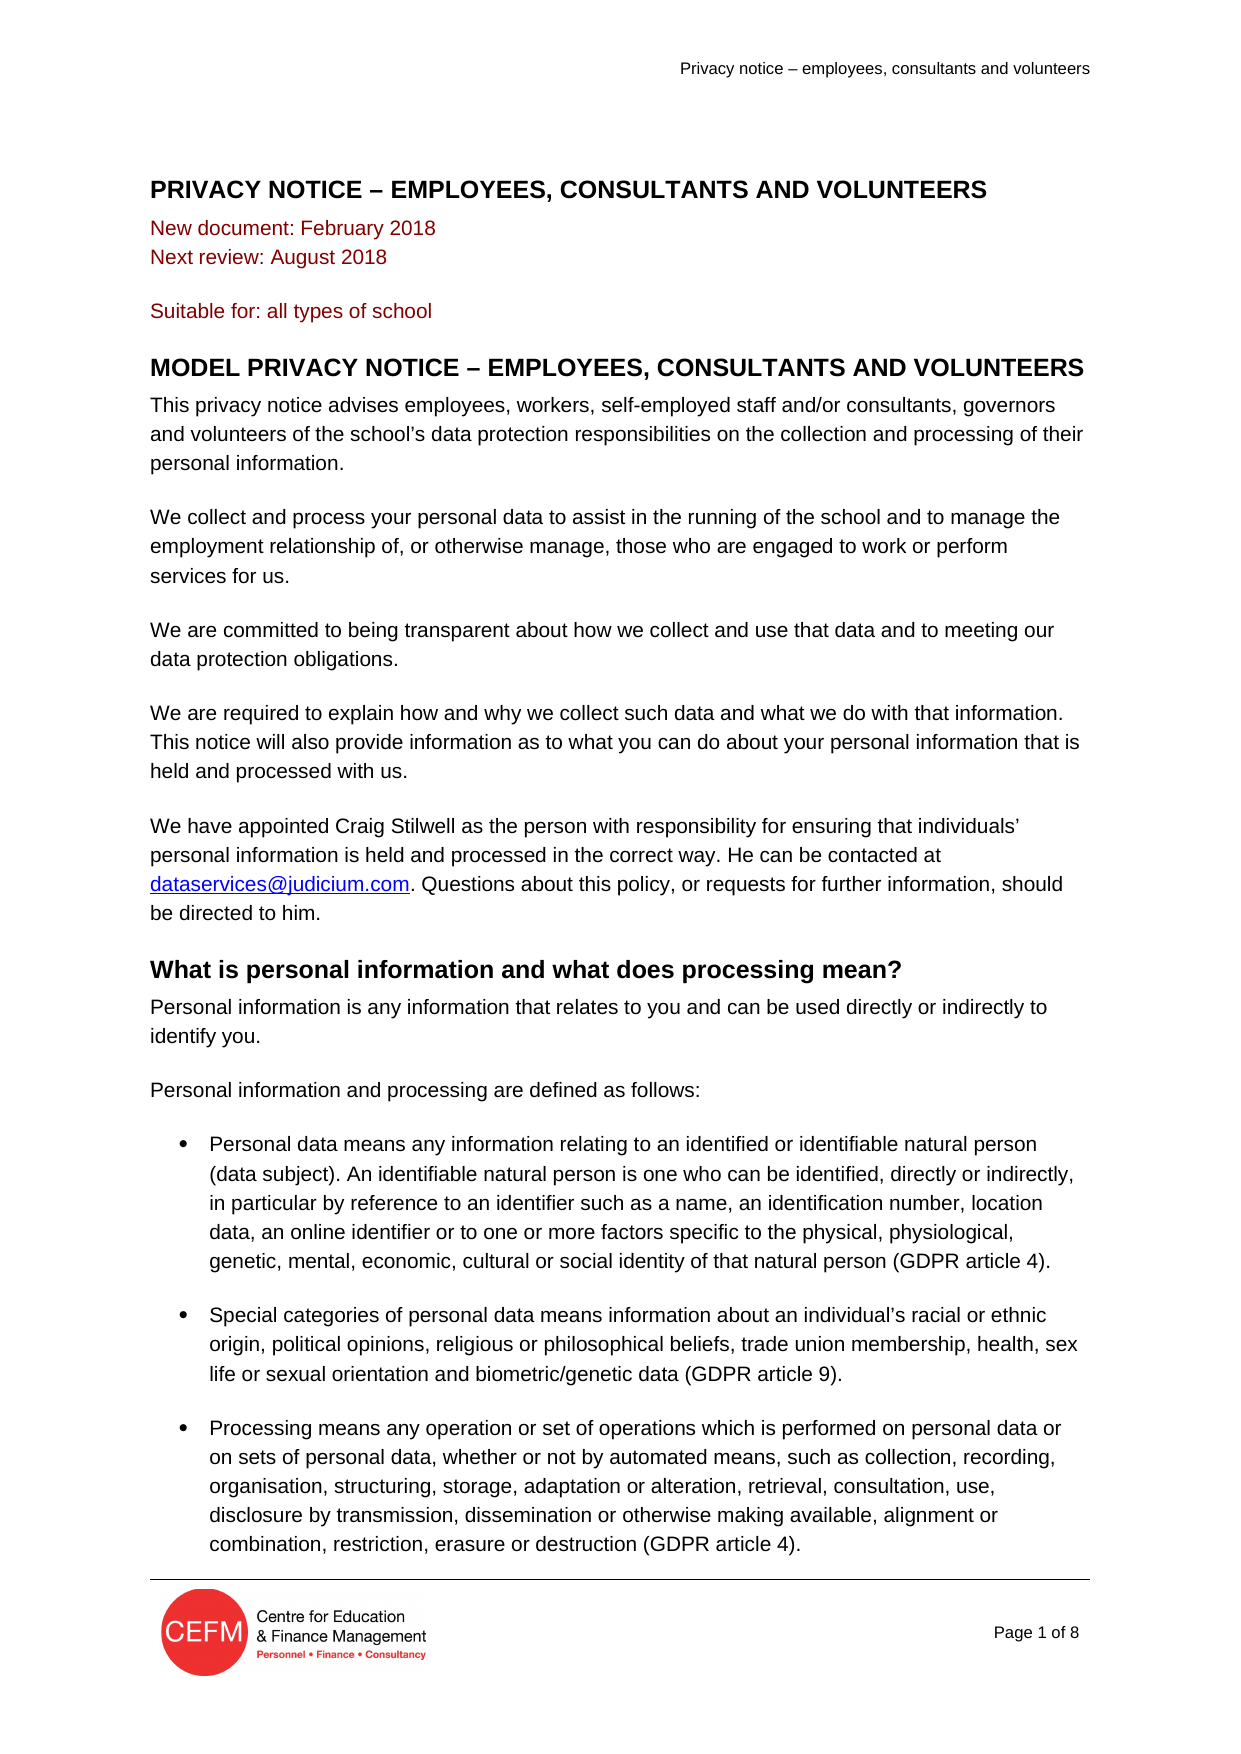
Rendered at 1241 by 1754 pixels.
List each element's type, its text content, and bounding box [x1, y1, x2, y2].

text Processing means any operation or set of operations which is performed on personal data or on sets of personal data, whether or not by automated means, such as collection, recording, organisation, structuring, storage, adaptation or alteration, retrieval, consultation, use, disclosure by transmission, dissemination or otherwise making available, alignment or combination, restriction, erasure or destruction (GDPR article 4). [179, 1412, 1090, 1558]
text Special categories of personal data means information about an individual’s racial or ethnic origin, political opinions, religious or philosophical beliefs, trade union membership, health, sex life or sexual orientation and biometric/genetic data (GDPR article 9). [179, 1299, 1090, 1387]
text This privacy notice advises employees, workers, self-employed staff and/or consultants, governors and volunteers of the school’s data protection responsibilities on the collection and processing of their personal information. [150, 389, 1090, 476]
text Personal information and processing are defined as follows: [150, 1074, 1090, 1103]
subtitle PRIVACY NOTICE – EMPLOYEES, CONSULTANTS AND VOLUNTEERS [150, 172, 1090, 206]
text Personal data means any information relating to an identified or identifiable natural person (data subject). An identifiable natural person is one who can be identified, directly or indirectly, in particular by reference to an identifier such as a name, an identification number, location data, an online identifier or to one or more factors specific to the physical, physiological, genetic, mental, economic, cultural or social identity of that natural person (GDPR article 4). [179, 1128, 1090, 1274]
text We collect and process your personal data to assist in the running of the school and to manage the employment relationship of, or otherwise manage, those who are engaged to work or perform services for us. [150, 501, 1090, 589]
text We are required to explain how and why we collect such data and what we do with that information. This notice will also provide information as to what you can do about your personal information that is held and processed with us. [150, 697, 1090, 785]
picture [161, 1589, 426, 1676]
text We are committed to being transparent about how we collect and use that data and to meeting our data protection obligations. [150, 614, 1090, 672]
text Personal information is any information that relates to you and can be used directly or indirectly to identify you. [150, 991, 1090, 1049]
text New document: February 2018 Next review: August 2018 [150, 212, 1090, 270]
text We have appointed Craig Stilwell as the person with responsibility for ensuring that individuals’ personal information is held and processed in the correct way. He can be contacted at dataservices@judicium.com. Questions about this policy, or requests for further information, should be directed to him. [150, 810, 1090, 926]
subtitle MODEL PRIVACY NOTICE – EMPLOYEES, CONSULTANTS AND VOLUNTEERS [150, 349, 1090, 383]
subtitle What is personal information and what does processing mean? [150, 951, 1090, 985]
text Suitable for: all types of school [150, 295, 1090, 324]
